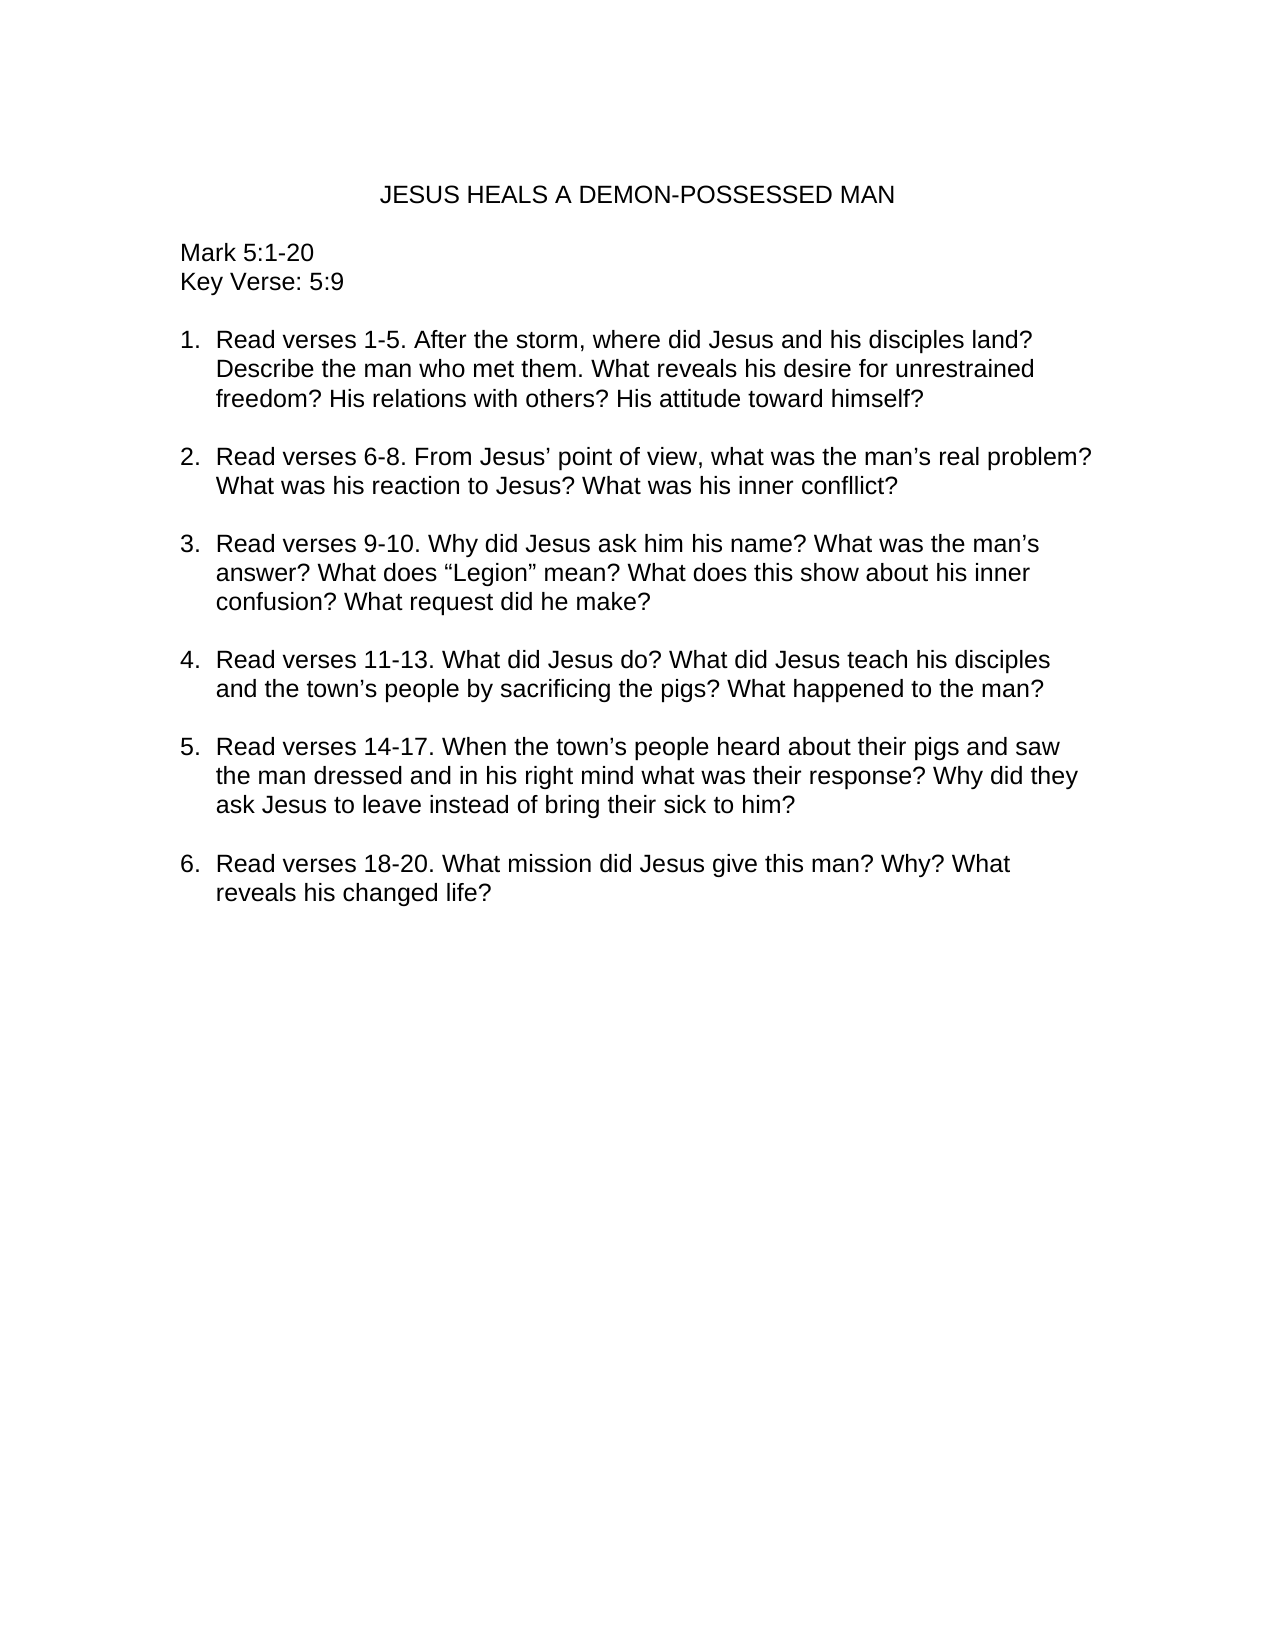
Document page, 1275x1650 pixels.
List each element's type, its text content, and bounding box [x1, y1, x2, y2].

text Mark 5:1-20 [180, 238, 1095, 267]
text 4. Read verses 11-13. What did Jesus do? What did Jesus teach his disciples and the town’s people by sacrificing the pigs? What happened to the man? [180, 645, 1095, 703]
text 3. Read verses 9-10. Why did Jesus ask him his name? What was the man’s answer? What does “Legion” mean? What does this show about his inner confusion? What request did he make? [180, 529, 1095, 616]
text Key Verse: 5:9 [180, 267, 1095, 296]
text 5. Read verses 14-17. When the town’s people heard about their pigs and saw the man dressed and in his right mind what was their response? Why did they ask Jesus to leave instead of bring their sick to him? [180, 732, 1095, 819]
text JESUS HEALS A DEMON-POSSESSED MAN [180, 180, 1095, 209]
text 1. Read verses 1-5. After the storm, where did Jesus and his disciples land? Describe the man who met them. What reveals his desire for unrestrained freedom? His relations with others? His attitude toward himself? [180, 325, 1095, 412]
text 6. Read verses 18-20. What mission did Jesus give this man? Why? What reveals his changed life? [180, 848, 1095, 907]
text 2. Read verses 6-8. From Jesus’ point of view, what was the man’s real problem? What was his reaction to Jesus? What was his inner confllict? [180, 442, 1095, 500]
